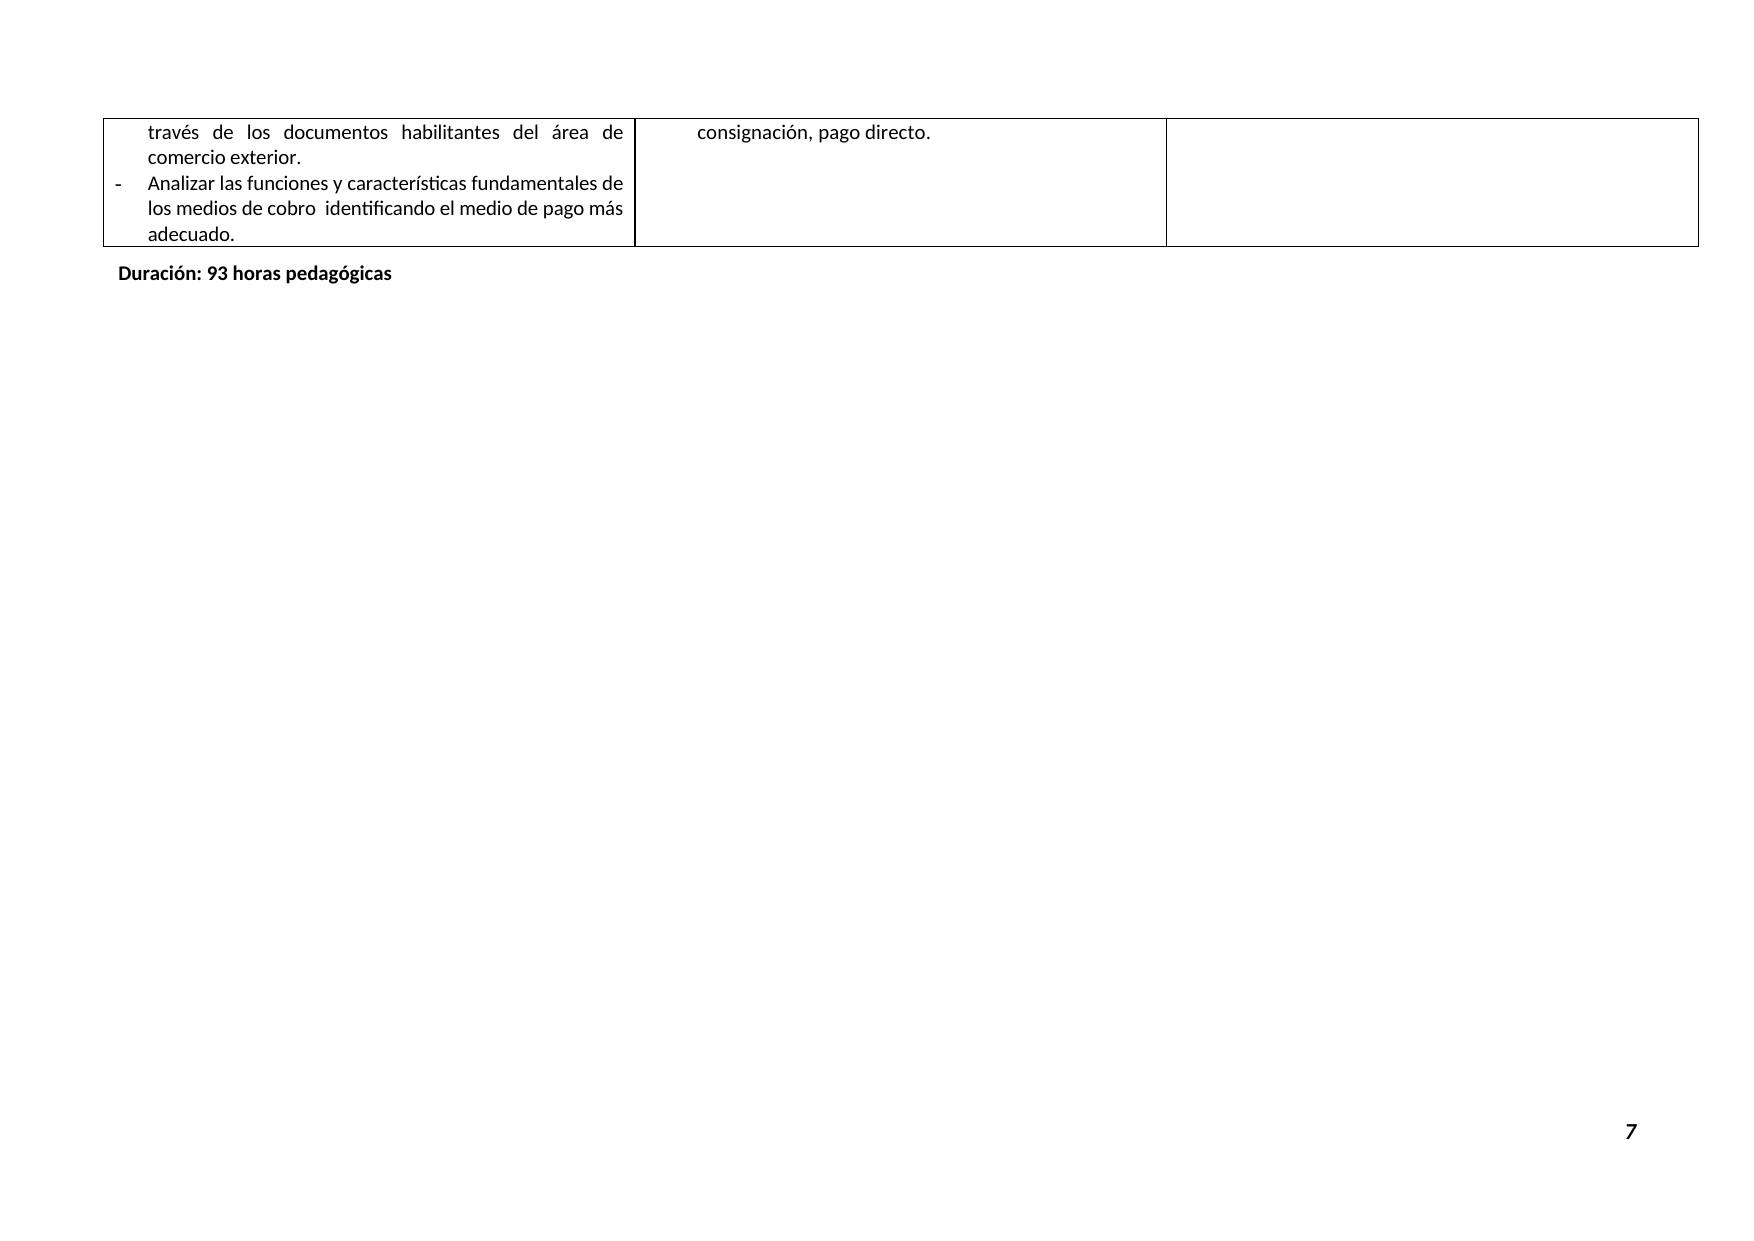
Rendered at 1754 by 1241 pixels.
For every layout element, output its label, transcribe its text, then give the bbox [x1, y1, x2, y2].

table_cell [636, 119, 1166, 246]
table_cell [104, 119, 634, 246]
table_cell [1167, 119, 1698, 246]
text Duración: 93 horas pedagógicas [118, 260, 1636, 285]
